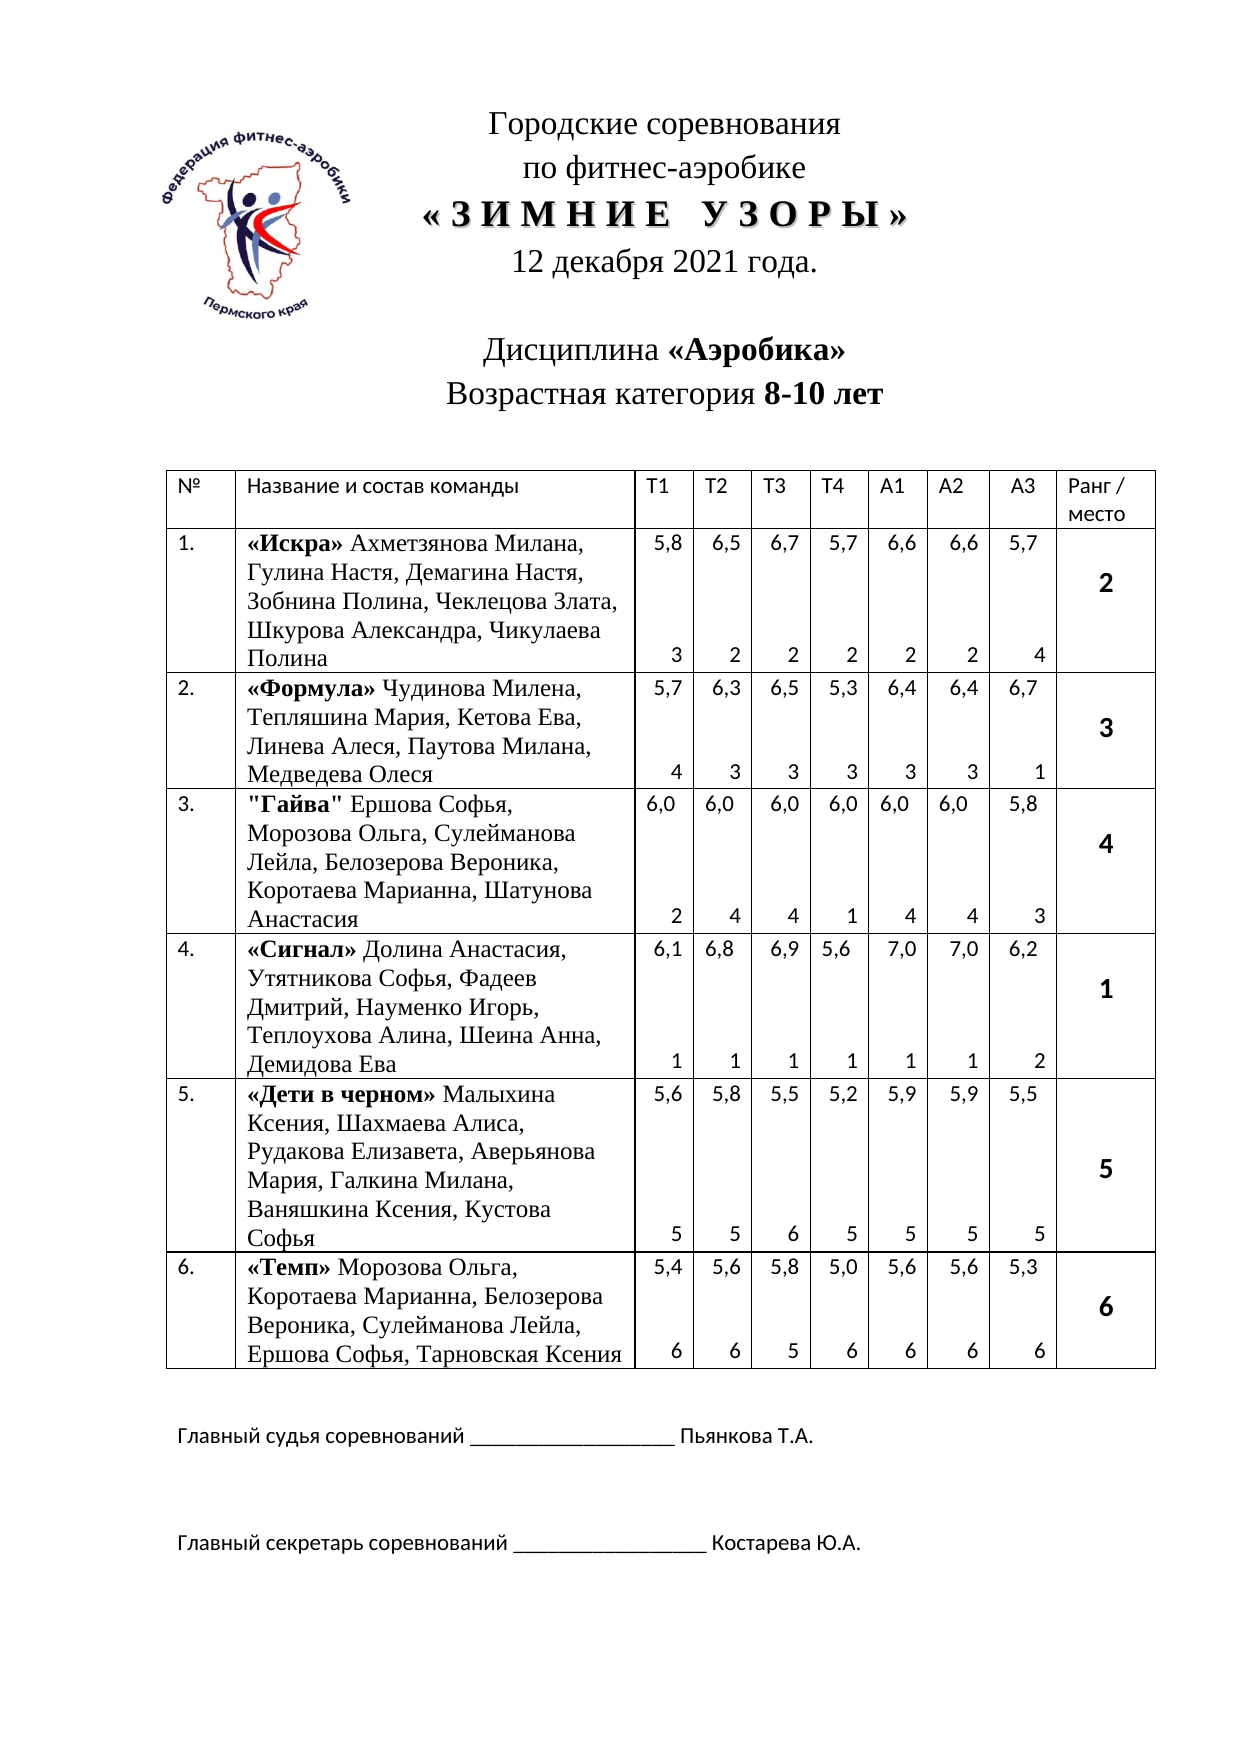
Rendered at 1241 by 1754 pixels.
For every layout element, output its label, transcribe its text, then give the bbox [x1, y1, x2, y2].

table_header А1 [869, 471, 927, 527]
table_cell 1 [1057, 934, 1155, 1078]
picture [0, 57, 548, 409]
table_cell 6,7 1 [990, 673, 1056, 788]
table_cell «Искра» Ахметзянова Милана, Гулина Настя, Демагина Настя, Зобнина Полина, Чеклецова Злата, Шкурова Александра, Чикулаева Полина [236, 529, 634, 672]
table_cell 5. [167, 1079, 235, 1251]
table_cell 6,5 2 [694, 529, 751, 672]
table_cell 5,2 5 [811, 1079, 868, 1251]
table_cell 6,3 3 [694, 673, 751, 788]
text Городские соревнования [177, 103, 1152, 142]
table_cell «Сигнал» Долина Анастасия, Утятникова Софья, Фадеев Дмитрий, Науменко Игорь, Теплоухова Алина, Шеина Анна, Демидова Ева [236, 934, 634, 1078]
table_cell 6,0 4 [694, 789, 751, 933]
table_cell "Гайва" Ершова Софья, Морозова Ольга, Сулейманова Лейла, Белозерова Вероника, Коротаева Марианна, Шатунова Анастасия [358, 789, 634, 933]
table_cell 5,5 5 [990, 1079, 1056, 1251]
table_cell 7,0 1 [928, 934, 989, 1078]
table_cell 1. [167, 529, 235, 672]
table_cell 5,8 3 [990, 789, 1056, 933]
table_cell «Темп» Морозова Ольга, Коротаева Марианна, Белозерова Вероника, Сулейманова Лейла, Ершова Софья, Тарновская Ксения [236, 1253, 634, 1367]
table_cell 5,8 5 [694, 1079, 751, 1251]
table_cell 6. [167, 1253, 235, 1367]
table_cell 6,0 4 [928, 789, 989, 933]
text Возрастная категория 8-10 лет [177, 373, 1152, 412]
table_cell 6,0 4 [752, 789, 810, 933]
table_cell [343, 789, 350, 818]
table_cell 5,0 6 [811, 1253, 868, 1367]
table_cell «Дети в черном» Малыхина Ксения, Шахмаева Алиса, Рудакова Елизавета, Аверьянова Мария, Галкина Милана, Ваняшкина Ксения, Кустова Софья [236, 1079, 634, 1251]
table_cell 6,4 3 [928, 673, 989, 788]
table_header А3 [990, 471, 1056, 527]
table_cell «Формула» Чудинова Милена, Тепляшина Мария, Кетова Ева, Линева Алеся, Паутова Милана, Медведева Олеся [236, 673, 634, 788]
table_cell 5,4 6 [636, 1253, 693, 1367]
table_cell 5,7 4 [636, 673, 693, 788]
table_cell 5,9 5 [869, 1079, 927, 1251]
table_cell 5,6 5 [636, 1079, 693, 1251]
table_cell 6,2 2 [990, 934, 1056, 1078]
text по фитнес-аэробике [177, 147, 1152, 186]
table_cell 5 [1057, 1079, 1155, 1251]
table_cell 6,6 2 [869, 529, 927, 672]
text 12 декабря 2021 года. [177, 241, 1152, 279]
table_header Название и состав команды [236, 471, 634, 527]
table_cell 3 [1057, 673, 1155, 788]
text Главный судья соревнований __________________ Пьянкова Т.А. [177, 1422, 1152, 1449]
table_cell 6,6 2 [928, 529, 989, 672]
table_cell 5,3 3 [811, 673, 868, 788]
table_cell 3. [167, 789, 235, 933]
table_cell 6,1 1 [636, 934, 693, 1078]
table_header Т1 [636, 471, 693, 527]
table_cell 6,9 1 [752, 934, 810, 1078]
table_header Ранг / место [1057, 471, 1155, 527]
table_cell 5,8 3 [636, 529, 693, 672]
table_cell 5,9 5 [928, 1079, 989, 1251]
table_header А2 [928, 471, 989, 527]
table_cell 2 [1057, 529, 1155, 672]
table_cell 2. [167, 673, 235, 788]
table_cell 5,6 6 [869, 1253, 927, 1367]
table_cell 6,0 2 [636, 789, 693, 933]
text Дисциплина «Аэробика» [177, 329, 1152, 368]
table_cell 6,5 3 [752, 673, 810, 788]
table_cell 5,3 6 [990, 1253, 1056, 1367]
table_cell 5,8 5 [752, 1253, 810, 1367]
table_cell 6,4 3 [869, 673, 927, 788]
table_cell 6,7 2 [752, 529, 810, 672]
table_cell 4. [167, 934, 235, 1078]
table_cell 6 [1057, 1253, 1155, 1367]
table_header № [167, 471, 235, 527]
table_cell 6,0 4 [869, 789, 927, 933]
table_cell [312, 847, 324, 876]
table_cell 4 [1057, 789, 1155, 933]
table_cell 6,0 1 [811, 789, 868, 933]
table_header Т3 [752, 471, 810, 527]
table_cell 6,8 1 [694, 934, 751, 1078]
table_cell 5,6 6 [928, 1253, 989, 1367]
table_header Т4 [811, 471, 868, 527]
table_cell 5,6 6 [694, 1253, 751, 1367]
text Главный секретарь соревнований _________________ Костарева Ю.А. [177, 1528, 1152, 1556]
table_cell 5,7 2 [811, 529, 868, 672]
table_cell 7,0 1 [869, 934, 927, 1078]
table_cell 5,5 6 [752, 1079, 810, 1251]
text «ЗИМНИЕ УЗОРЫ» [177, 192, 1152, 235]
table_cell 5,7 4 [990, 529, 1056, 672]
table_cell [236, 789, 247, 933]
table_header Т2 [694, 471, 751, 527]
table_cell 5,6 1 [811, 934, 868, 1078]
